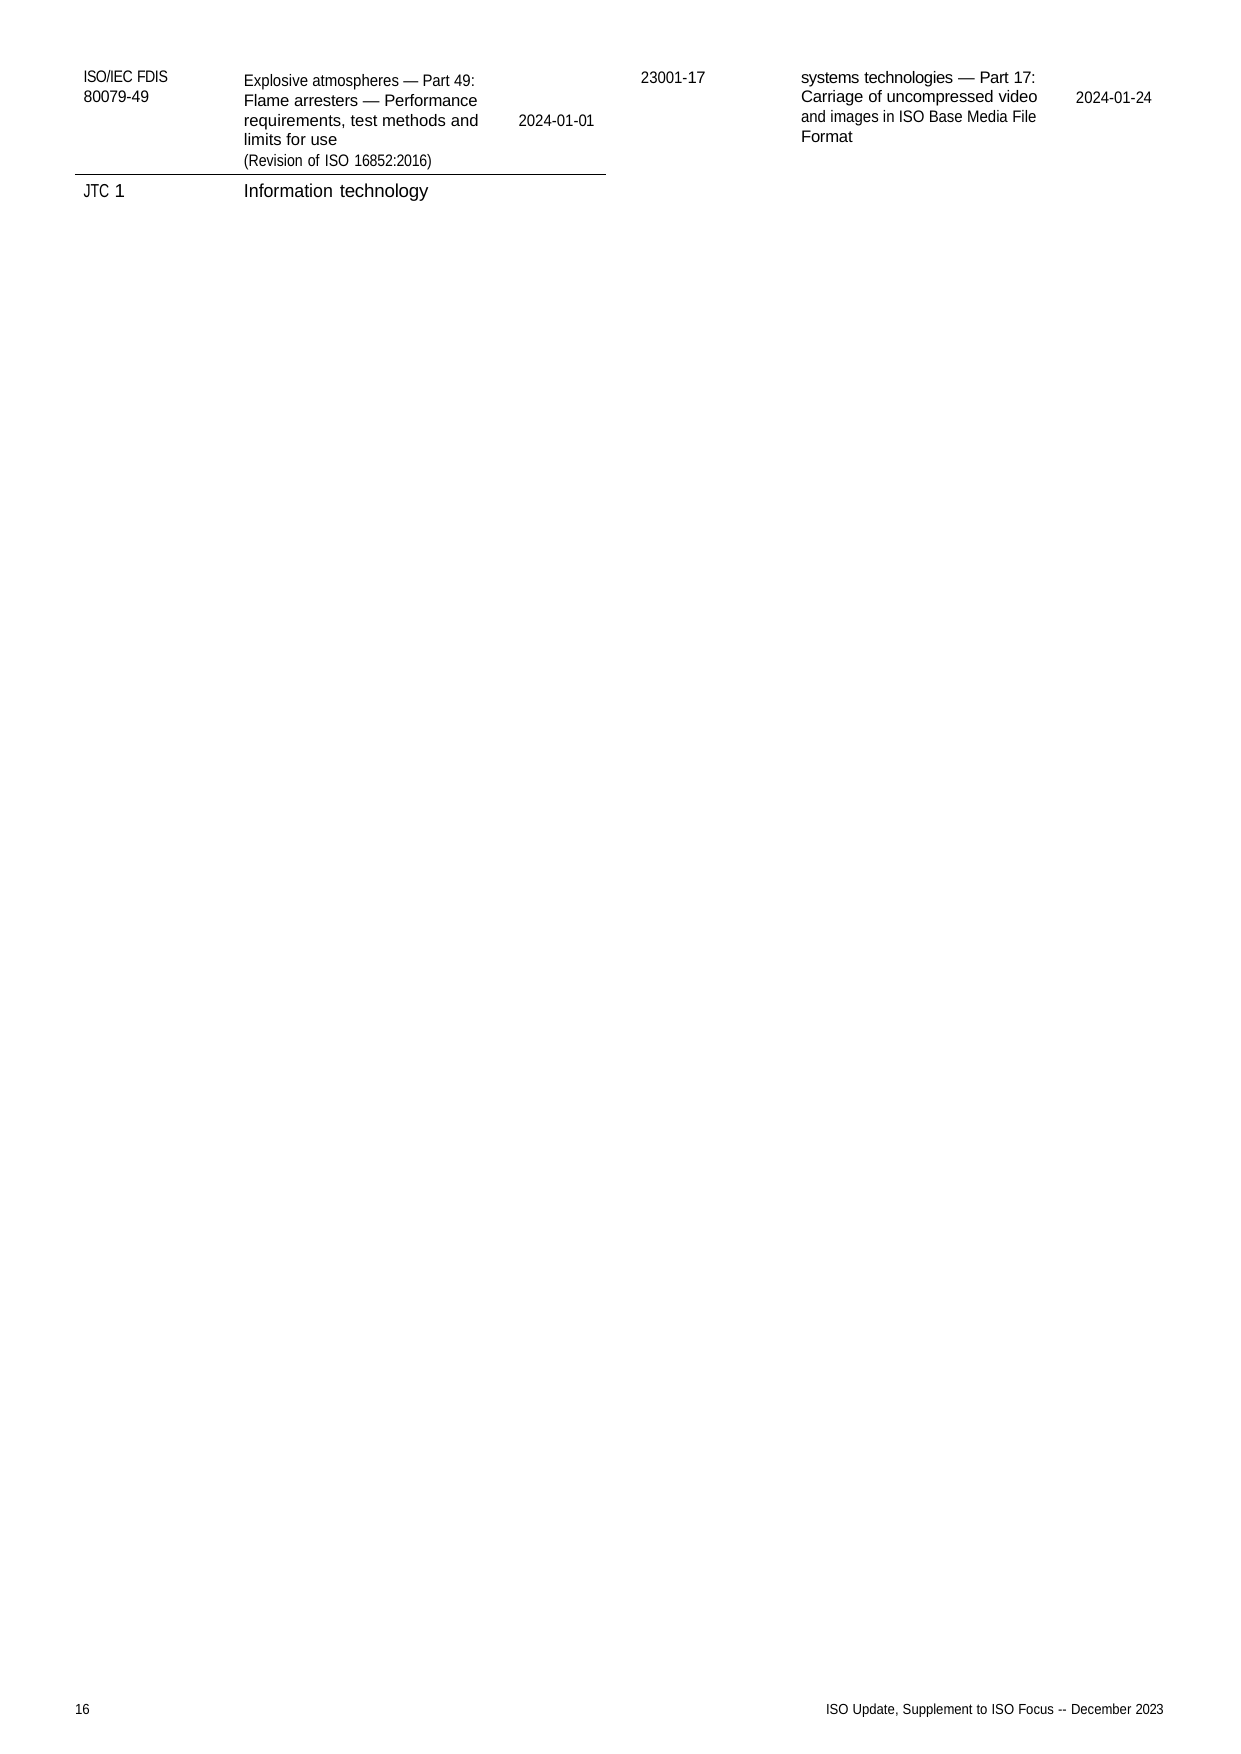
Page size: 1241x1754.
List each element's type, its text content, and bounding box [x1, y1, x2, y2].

text Explosive atmospheres — Part 49: Flame arresters — Performance requirements, test methods and limits for use [244, 71, 483, 149]
subtitle ISO/IEC FDIS 80079-49 [83, 67, 170, 106]
text (Revision of ISO 16852:2016) [244, 151, 483, 170]
text 2024-01-01 [518, 111, 601, 130]
text 2024-01-24 [1076, 87, 1178, 107]
text 23001-17 [641, 67, 709, 87]
text systems technologies — Part 17: Carriage of uncompressed video and images in ISO Base Media File Format [801, 67, 1039, 146]
subtitle JTC 1 Information technology [83, 179, 1178, 201]
